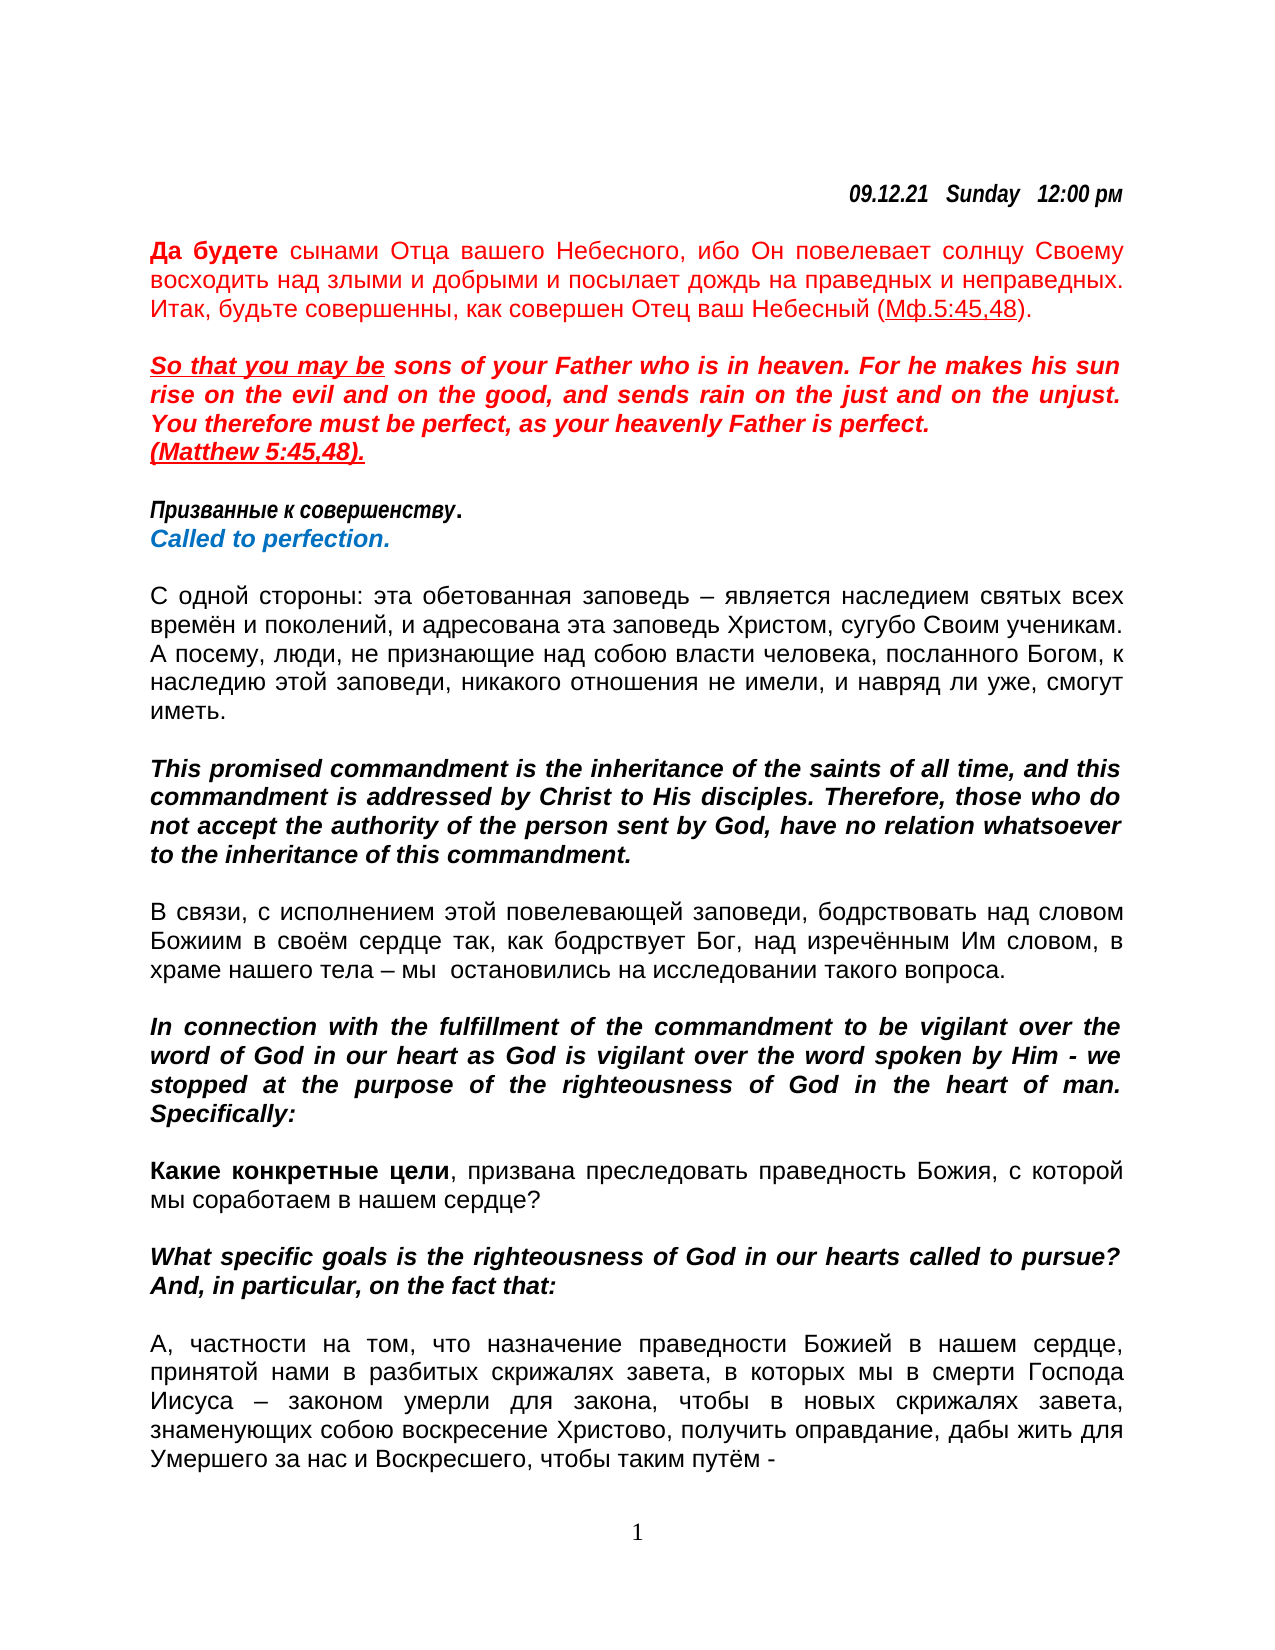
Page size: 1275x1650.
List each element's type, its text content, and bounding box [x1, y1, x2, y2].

text In connection with the fulfillment of the commandment to be vigilant over the word of God in our heart as God is vigilant over the word spoken by Him - we stopped at the purpose of the righteousness of God in the heart of man. Specifically: [150, 1012, 1125, 1127]
text What specific goals is the righteousness of God in our hearts called to pursue? And, in particular, on the fact that: [150, 1242, 1125, 1300]
text (Matthew 5:45,48). [150, 437, 1125, 466]
text Да будете сынами Отца вашего Небесного, ибо Он повелевает солнцу Своему восходить над злыми и добрыми и посылает дождь на праведных и неправедных. Итак, будьте совершенны, как совершен Отец ваш Небесный (Мф.5:45,48). [150, 236, 1125, 322]
text So that you may be sons of your Father who is in heaven. For he makes his sun rise on the evil and on the good, and sends rain on the just and on the unjust. You therefore must be perfect, as your heavenly Father is perfect. [150, 351, 1125, 437]
text С одной стороны: эта обетованная заповедь – является наследием святых всех времён и поколений, и адресована эта заповедь Христом, сугубо Своим ученикам. А посему, люди, не признающие над собою власти человека, посланного Богом, к наследию этой заповеди, никакого отношения не имели, и навряд ли уже, смогут иметь. [150, 581, 1125, 725]
text This promised commandment is the inheritance of the saints of all time, and this commandment is addressed by Christ to His disciples. Therefore, those who do not accept the authority of the person sent by God, have no relation whatsoever to the inheritance of this commandment. [150, 754, 1125, 869]
text А, частности на том, что назначение праведности Божией в нашем сердце, принятой нами в разбитых скрижалях завета, в которых мы в смерти Господа Иисуса – законом умерли для закона, чтобы в новых скрижалях завета, знаменующих собою воскресение Христово, получить оправдание, дабы жить для Умершего за нас и Воскресшего, чтобы таким путём - [150, 1329, 1125, 1472]
text Called to perfection. [150, 524, 1125, 552]
text Призванные к совершенству. [150, 495, 1125, 524]
text 09.12.21 Sunday 12:00 рм [150, 179, 1125, 207]
text Какие конкретные цели, призвана преследовать праведность Божия, с которой мы соработаем в нашем сердце? [150, 1156, 1125, 1214]
text В связи, c исполнением этой повелевающей заповеди, бодрствовать над словом Божиим в своём сердце так, как бодрствует Бог, над изречённым Им словом, в храме нашего тела – мы остановились на исследовании такого вопроса. [150, 897, 1125, 984]
